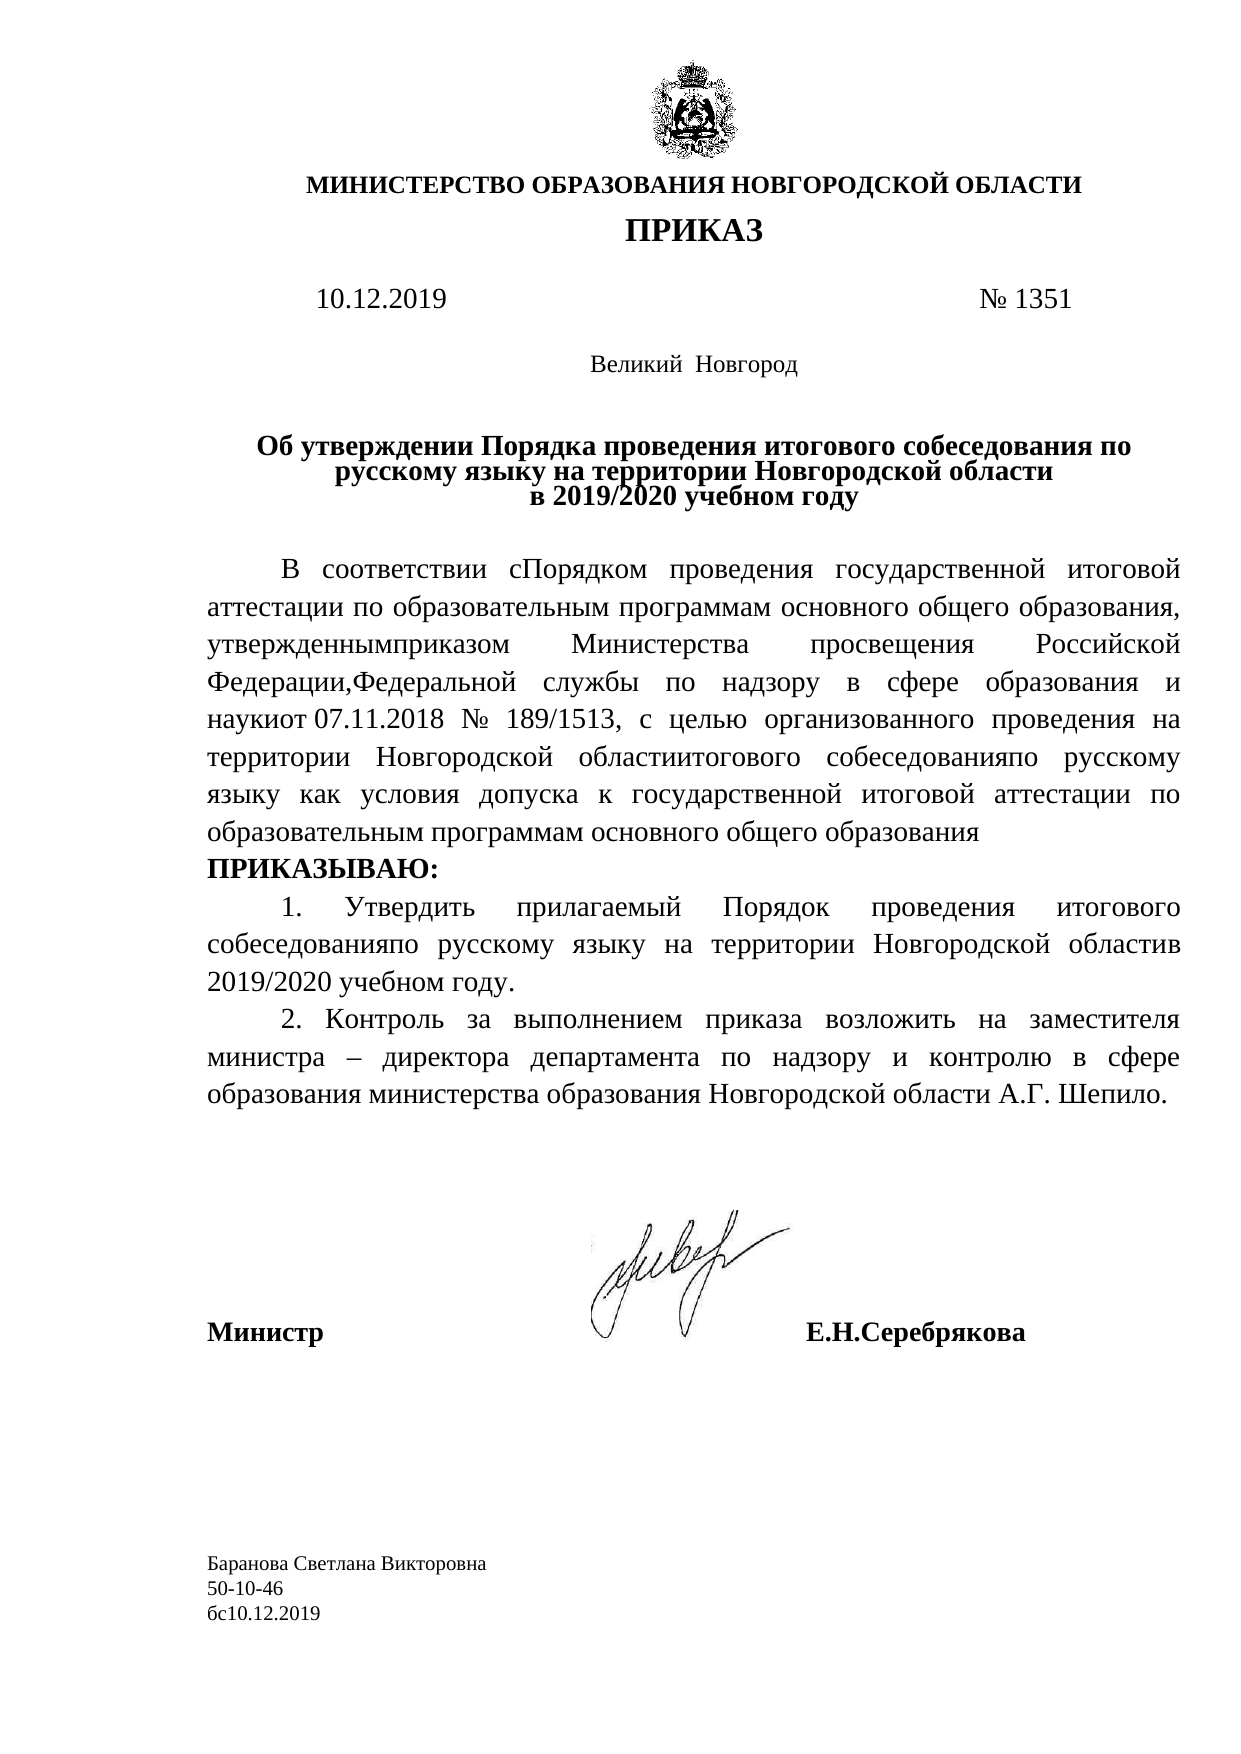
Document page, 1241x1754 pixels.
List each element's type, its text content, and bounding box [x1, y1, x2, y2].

text бс10.12.2019 [207, 1601, 1181, 1626]
text в 2019/2020 учебном году [207, 485, 1181, 510]
text Министерство образования Новгородской области [207, 173, 1181, 198]
text Об утверждении Порядка проведения итогового собеседования по русскому языку на территории Новгородской области [207, 435, 1181, 485]
text ПРИКАЗ [207, 198, 1181, 248]
text В соответствии сПорядком проведения государственной итоговой аттестации по образовательным программам основного общего образования, утвержденнымприказом Министерства просвещения Российской Федерации,Федеральной службы по надзору в сфере образования и наукиот 07.11.2018 № 189/1513, с целью организованного проведения на территории Новгородской областиитогового собеседованияпо русскому языку как условия допуска к государственной итоговой аттестации по образовательным программам основного общего образования [207, 547, 1181, 847]
text ПРИКАЗЫВАЮ: [207, 847, 1181, 885]
text 50-10-46 [207, 1576, 1181, 1601]
text 10.12.2019 № 1351 [207, 282, 1181, 315]
text Баранова Светлана Викторовна [207, 1551, 1181, 1576]
text Великий Новгород [207, 349, 1181, 377]
text Министр Е.Н.Серебрякова [207, 1210, 1181, 1348]
picture [647, 59, 741, 161]
text 2. Контроль за выполнением приказа возложить на заместителя министра – директора департамента по надзору и контролю в сфере образования министерства образования Новгородской области А.Г. Шепило. [207, 997, 1181, 1110]
text 1. Утвердить прилагаемый Порядок проведения итогового собеседованияпо русскому языку на территории Новгородской областив 2019/2020 учебном году. [207, 885, 1181, 997]
